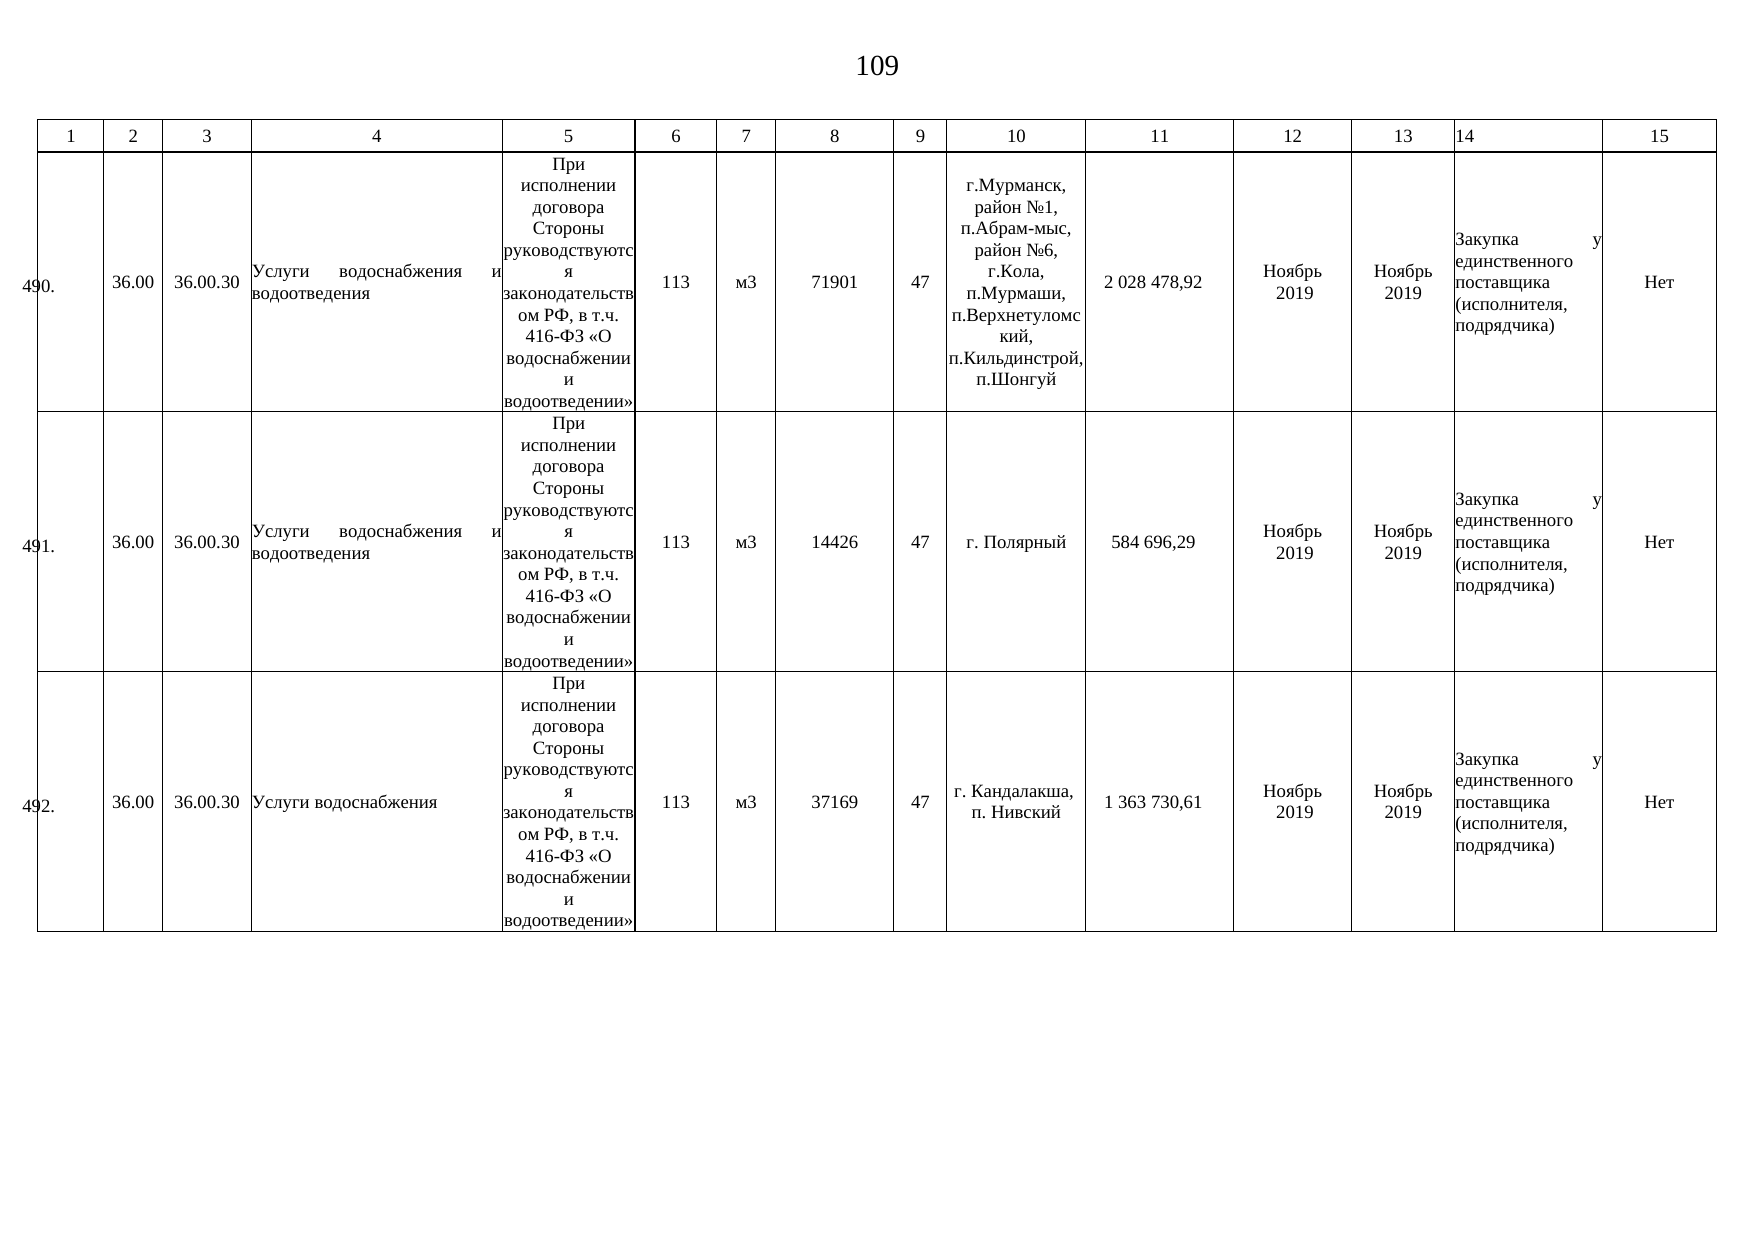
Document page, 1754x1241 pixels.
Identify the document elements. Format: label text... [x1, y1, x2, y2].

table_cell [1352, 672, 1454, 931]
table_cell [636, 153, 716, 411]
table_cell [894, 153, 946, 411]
table_header 2 [104, 120, 162, 151]
table_header 1 [38, 120, 103, 151]
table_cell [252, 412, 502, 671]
table_header 14 [1455, 120, 1602, 151]
table_header 5 [503, 120, 634, 151]
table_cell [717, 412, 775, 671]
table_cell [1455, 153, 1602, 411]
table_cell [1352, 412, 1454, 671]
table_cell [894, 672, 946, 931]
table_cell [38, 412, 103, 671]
table_header 15 [1603, 120, 1716, 151]
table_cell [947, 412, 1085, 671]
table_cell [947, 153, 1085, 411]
table_header 10 [947, 120, 1085, 151]
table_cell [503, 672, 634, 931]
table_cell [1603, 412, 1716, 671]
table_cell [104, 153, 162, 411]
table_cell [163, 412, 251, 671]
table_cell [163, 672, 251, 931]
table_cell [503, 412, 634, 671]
table_header 13 [1352, 120, 1454, 151]
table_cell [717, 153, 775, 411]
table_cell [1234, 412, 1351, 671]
table_header 7 [717, 120, 775, 151]
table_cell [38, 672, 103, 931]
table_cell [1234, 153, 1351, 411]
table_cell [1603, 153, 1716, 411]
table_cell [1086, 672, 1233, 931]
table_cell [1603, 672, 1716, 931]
table_header 3 [163, 120, 251, 151]
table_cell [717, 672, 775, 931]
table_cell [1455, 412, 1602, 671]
table_header 4 [252, 120, 502, 151]
table_header 8 [776, 120, 893, 151]
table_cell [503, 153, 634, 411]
table_header 12 [1234, 120, 1351, 151]
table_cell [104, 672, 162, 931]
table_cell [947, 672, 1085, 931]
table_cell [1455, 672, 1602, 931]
table_header 11 [1086, 120, 1233, 151]
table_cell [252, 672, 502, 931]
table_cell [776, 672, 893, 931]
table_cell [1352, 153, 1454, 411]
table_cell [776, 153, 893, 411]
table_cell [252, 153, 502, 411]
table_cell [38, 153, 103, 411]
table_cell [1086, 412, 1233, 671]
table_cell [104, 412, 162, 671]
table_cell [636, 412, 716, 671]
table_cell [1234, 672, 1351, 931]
table_header 6 [636, 120, 716, 151]
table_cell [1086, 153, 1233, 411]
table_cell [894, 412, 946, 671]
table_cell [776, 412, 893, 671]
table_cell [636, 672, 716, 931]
table_header 9 [894, 120, 946, 151]
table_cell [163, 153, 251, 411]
